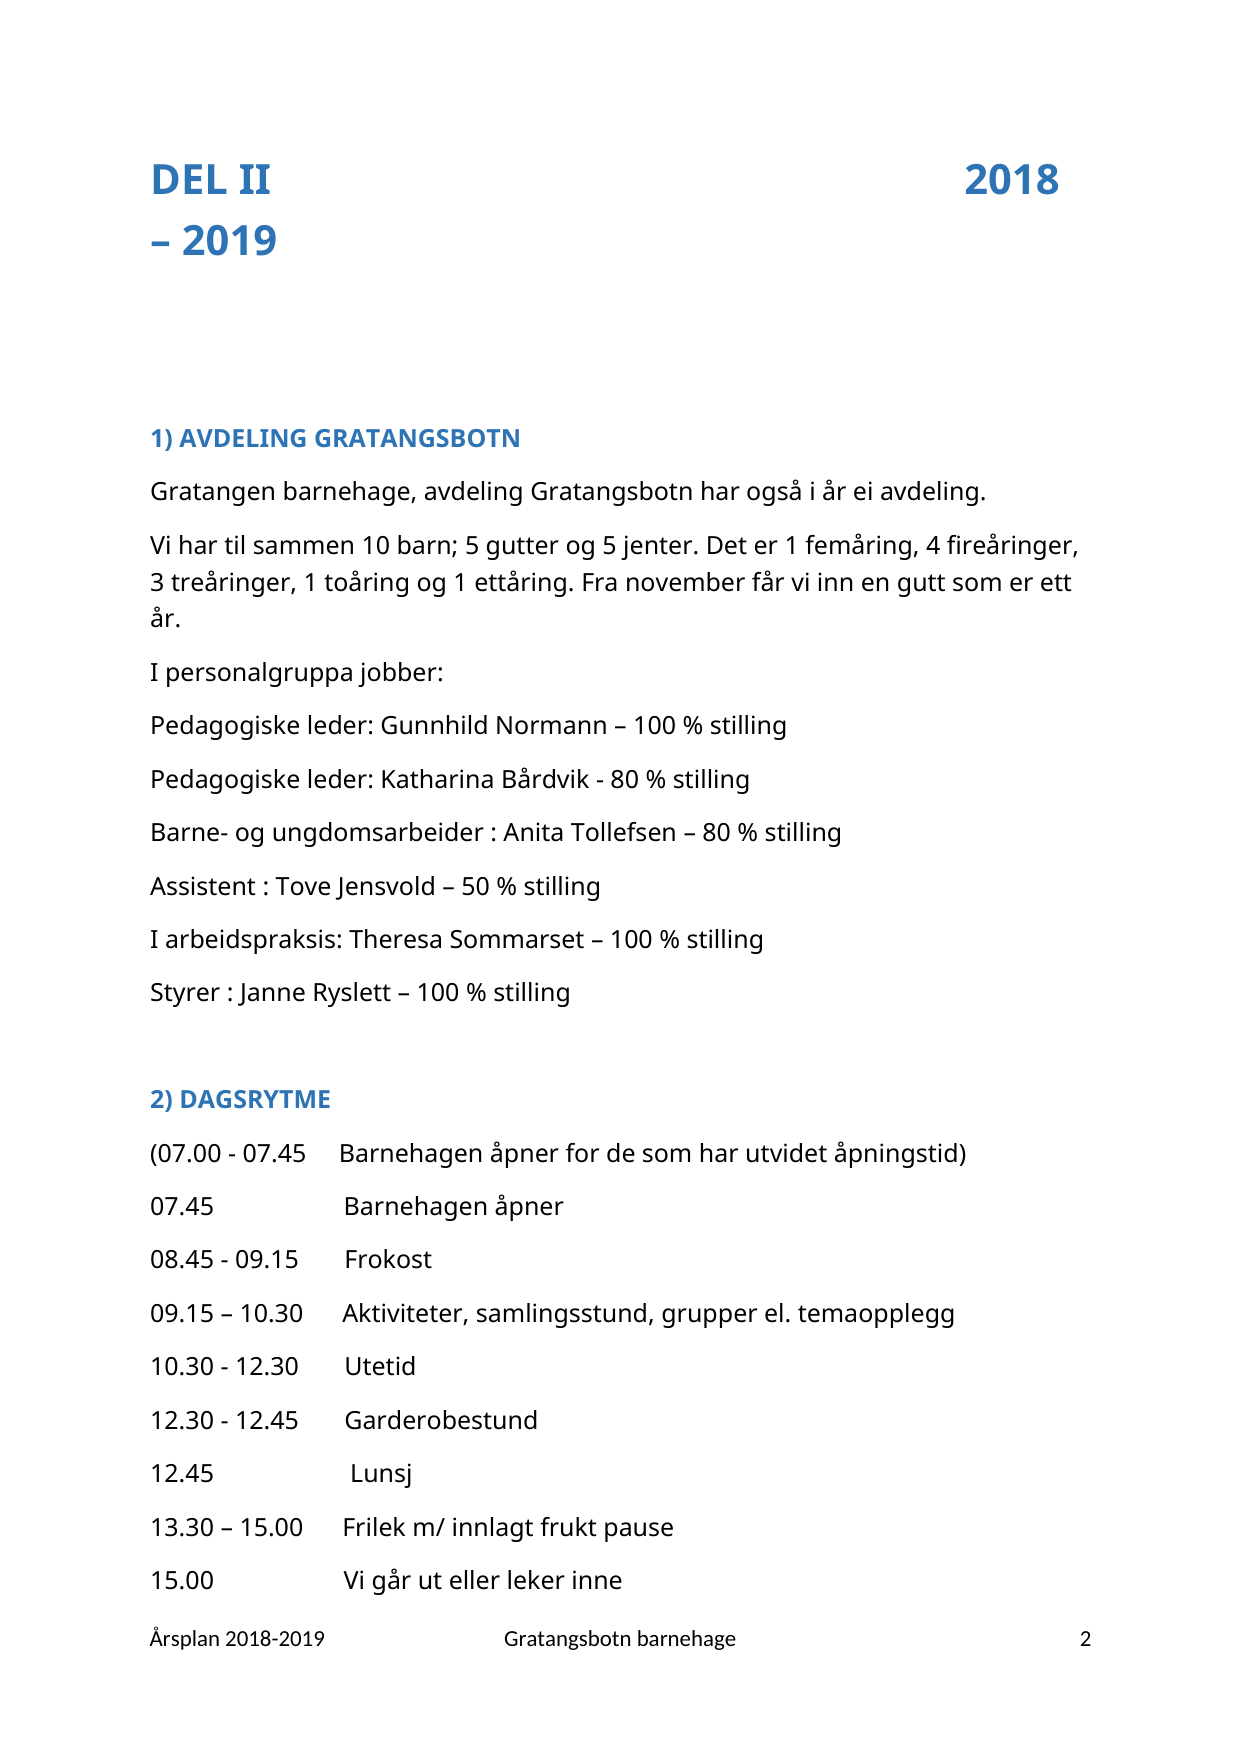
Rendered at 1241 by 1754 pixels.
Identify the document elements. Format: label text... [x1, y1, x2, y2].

text 10.30 - 12.30 Utetid [150, 1349, 1090, 1383]
text DEL II 2018 – 2019 [150, 150, 1090, 268]
text Pedagogiske leder: Katharina Bårdvik - 80 % stilling [150, 761, 1090, 795]
text Styrer : Janne Ryslett – 100 % stilling [150, 975, 1090, 1009]
text 13.30 – 15.00 Frilek m/ innlagt frukt pause [150, 1509, 1090, 1543]
text Gratangen barnehage, avdeling Gratangsbotn har også i år ei avdeling. [150, 474, 1090, 508]
text Pedagogiske leder: Gunnhild Normann – 100 % stilling [150, 708, 1090, 742]
text Barne- og ungdomsarbeider : Anita Tollefsen – 80 % stilling [150, 815, 1090, 849]
text Vi har til sammen 10 barn; 5 gutter og 5 jenter. Det er 1 femåring, 4 fireåringer, 3 treåringer, 1 toåring og 1 ettåring. Fra november får vi inn en gutt som er ett år. [150, 527, 1090, 635]
text 12.45 Lunsj [150, 1456, 1090, 1490]
text I personalgruppa jobber: [150, 654, 1090, 688]
text (07.00 - 07.45 Barnehagen åpner for de som har utvidet åpningstid) [150, 1135, 1090, 1169]
text 1) AVDELING GRATANGSBOTN [150, 421, 1090, 454]
text 09.15 – 10.30 Aktiviteter, samlingsstund, grupper el. temaopplegg [150, 1296, 1090, 1330]
text 2) DAGSRYTME [150, 1082, 1090, 1116]
text 15.00 Vi går ut eller leker inne [150, 1563, 1090, 1597]
text Assistent : Tove Jensvold – 50 % stilling [150, 868, 1090, 902]
text 08.45 - 09.15 Frokost [150, 1242, 1090, 1276]
text I arbeidspraksis: Theresa Sommarset – 100 % stilling [150, 922, 1090, 956]
text 07.45 Barnehagen åpner [150, 1189, 1090, 1223]
text 12.30 - 12.45 Garderobestund [150, 1402, 1090, 1437]
